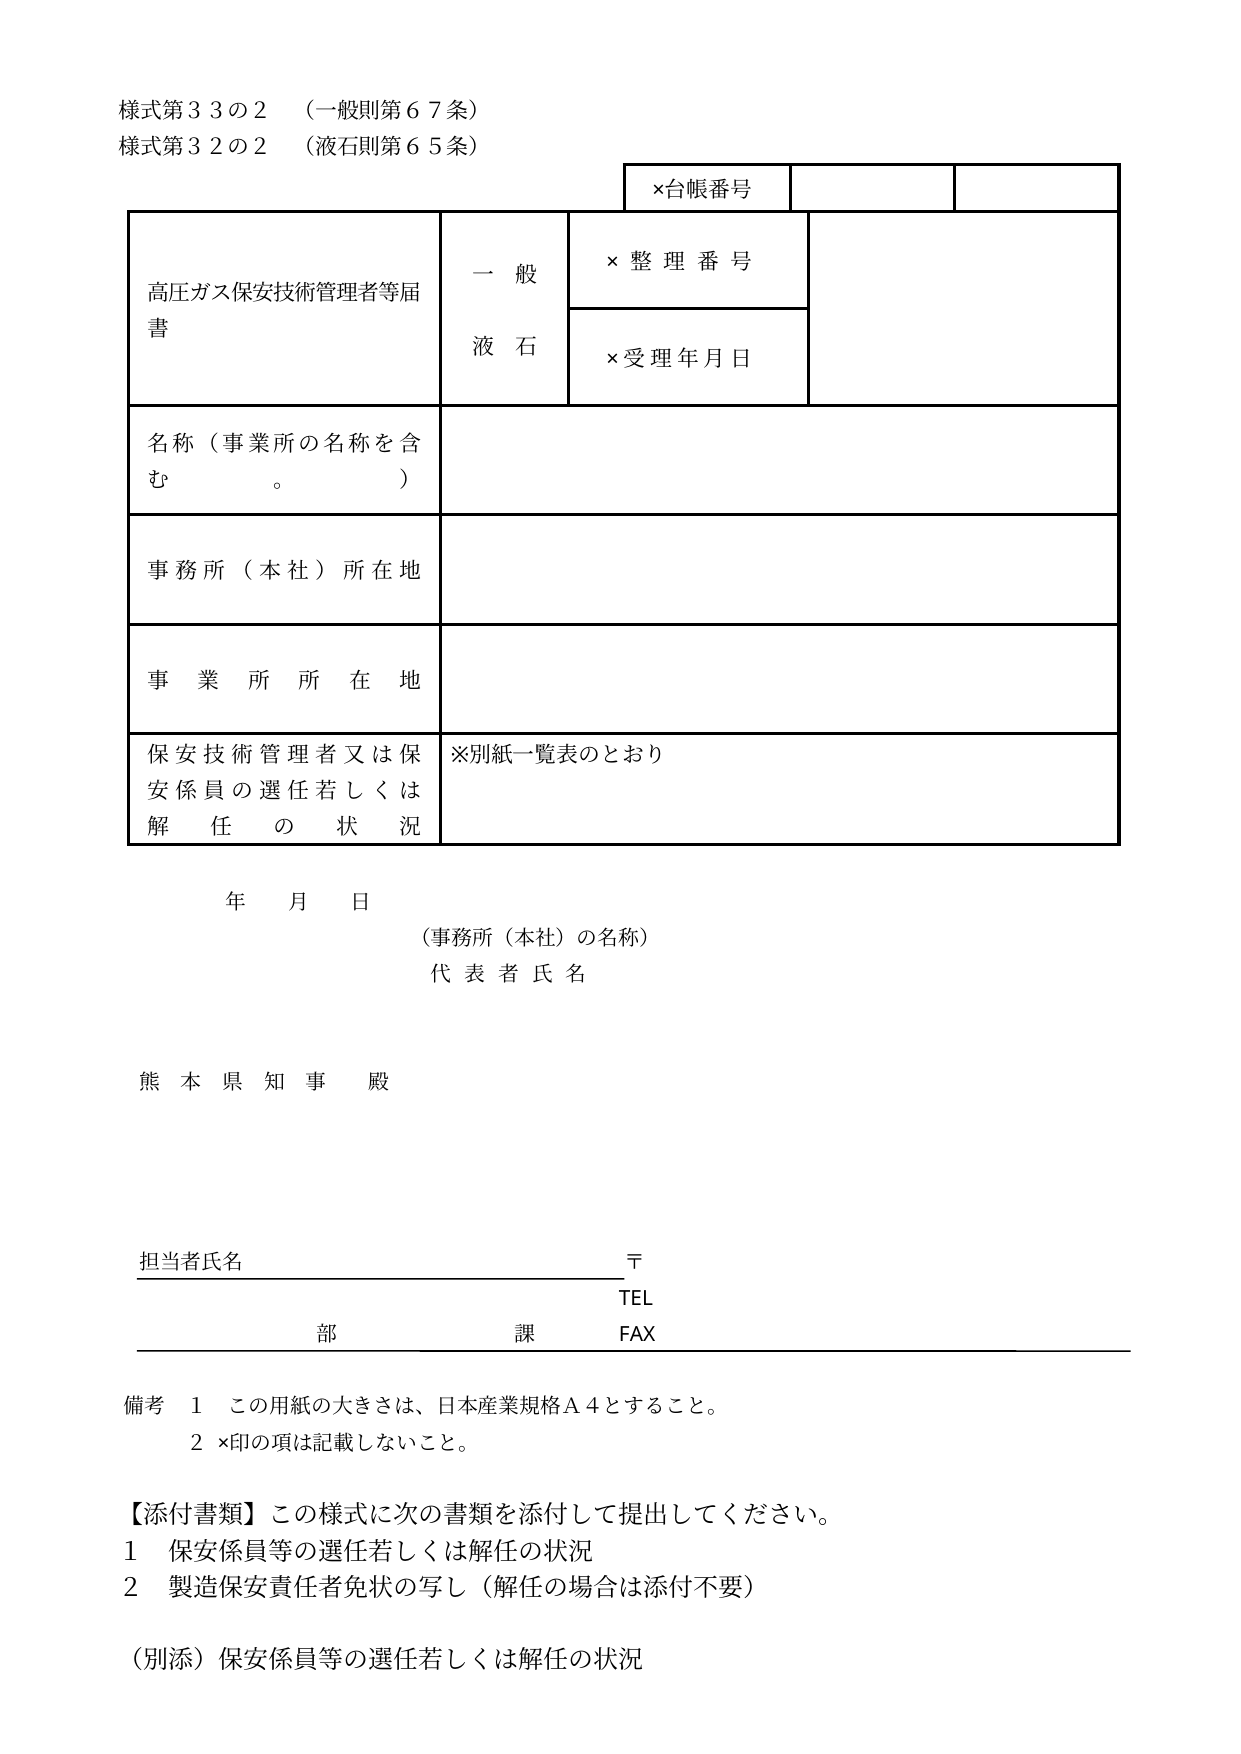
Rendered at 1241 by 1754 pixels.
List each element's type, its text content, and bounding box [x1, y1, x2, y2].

text TEL [118, 1279, 1122, 1315]
table_header [792, 166, 953, 210]
table_header ×台帳番号 [626, 166, 789, 210]
table_cell [442, 516, 1117, 623]
text 【添付書類】この様式に次の書類を添付して提出してください。 [118, 1495, 1093, 1531]
text 年 月 日 [118, 882, 1122, 918]
text 担当者氏名 〒 [118, 1243, 1122, 1279]
table_cell [442, 407, 1117, 513]
table_cell ×受理年月日 [570, 310, 807, 404]
table_cell 事務所（本社）所在地 [130, 516, 439, 623]
text 熊 本 県 知 事 殿 [118, 1063, 1122, 1099]
table_cell 高圧ガス保安技術管理者等届書 [130, 213, 439, 404]
text 部 課 FAX [118, 1315, 1122, 1351]
table_cell ×整理番号 [570, 213, 807, 307]
text 様式第３３の２ （一般則第６７条） [118, 91, 1122, 127]
text 代表者氏名 [118, 954, 1122, 991]
table_cell 保安技術管理者又は保 安係員の選任若しくは 解任の状況 [130, 735, 439, 843]
text （事務所（本社）の名称） [118, 918, 1122, 954]
text 様式第３２の２ （液石則第６５条） [118, 127, 1122, 163]
table_cell 名称（事業所の名称を含む。） [130, 407, 439, 513]
text （別添）保安係員等の選任若しくは解任の状況 [118, 1639, 1093, 1675]
table_cell [442, 626, 1117, 732]
text 備考 １ この用紙の大きさは、日本産業規格Ａ４とすること。 [118, 1387, 1122, 1423]
table_cell ※別紙一覧表のとおり [442, 735, 1117, 843]
text ２ ×印の項は記載しないこと。 [118, 1423, 1122, 1459]
text ２ 製造保安責任者免状の写し（解任の場合は添付不要） [118, 1567, 1093, 1603]
text １ 保安係員等の選任若しくは解任の状況 [118, 1531, 1093, 1567]
table_header [956, 166, 1117, 210]
table_cell 一 般 液 石 [442, 213, 567, 404]
table_cell [810, 213, 1117, 404]
table_cell 事業所所在地 [130, 626, 439, 732]
